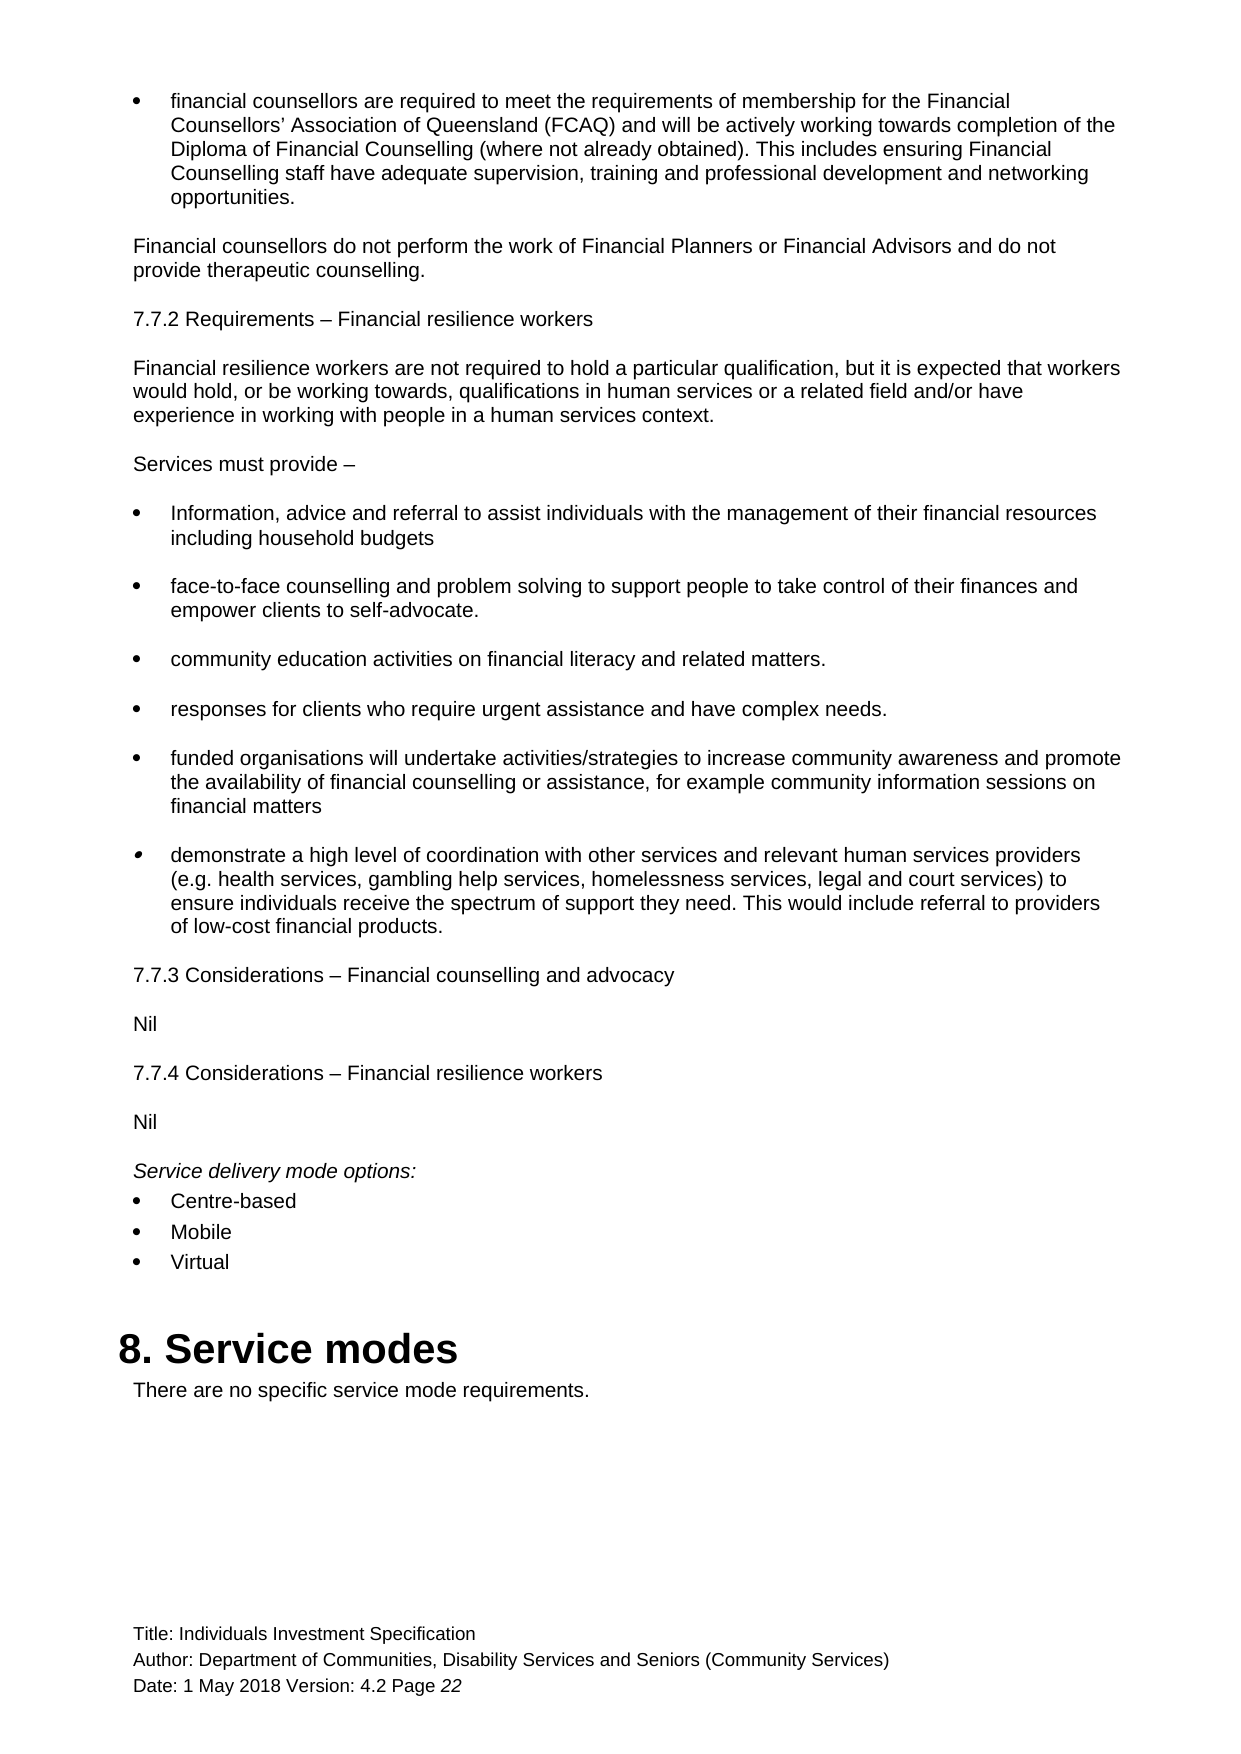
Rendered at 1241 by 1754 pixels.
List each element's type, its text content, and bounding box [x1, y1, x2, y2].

text Financial resilience workers are not required to hold a particular qualification, but it is expected that workers would hold, or be working towards, qualifications in human services or a related field and/or have experience in working with people in a human services context. [133, 355, 1122, 427]
text Service delivery mode options: [133, 1159, 1122, 1183]
subtitle 7.7.4 Considerations – Financial resilience workers [133, 1061, 1122, 1085]
list funded organisations will undertake activities/strategies to increase community awareness and promote the availability of financial counselling or assistance, for example community information sessions on financial matters [133, 745, 1122, 817]
list Centre-based [133, 1189, 1122, 1213]
list Virtual [133, 1250, 1122, 1274]
list community education activities on financial literacy and related matters. [133, 647, 1122, 671]
subtitle 8. Service modes [118, 1324, 459, 1372]
text Nil [133, 1012, 1122, 1036]
list financial counsellors are required to meet the requirements of membership for the Financial Counsellors’ Association of Queensland (FCAQ) and will be actively working towards completion of the Diploma of Financial Counselling (where not already obtained). This includes ensuring Financial Counselling staff have adequate supervision, training and professional development and networking opportunities. [133, 89, 1122, 208]
list face-to-face counselling and problem solving to support people to take control of their finances and empower clients to self-advocate. [133, 574, 1122, 622]
subtitle Financial counsellors do not perform the work of Financial Planners or Financial Advisors and do not provide therapeutic counselling. [133, 233, 1122, 281]
list Information, advice and referral to assist individuals with the management of their financial resources including household budgets [133, 501, 1122, 549]
list demonstrate a high level of coordination with other services and relevant human services providers (e.g. health services, gambling help services, homelessness services, legal and court services) to ensure individuals receive the spectrum of support they need. This would include referral to providers of low-cost financial products. [133, 842, 1122, 938]
subtitle 7.7.2 Requirements – Financial resilience workers [133, 306, 1122, 330]
text Services must provide – [133, 452, 1122, 476]
list responses for clients who require urgent assistance and have complex needs. [133, 696, 1122, 720]
text 7.7.3 Considerations – Financial counselling and advocacy [133, 963, 1122, 987]
text There are no specific service mode requirements. [133, 1378, 1122, 1402]
text Nil [133, 1110, 1122, 1134]
list Mobile [133, 1220, 1122, 1244]
